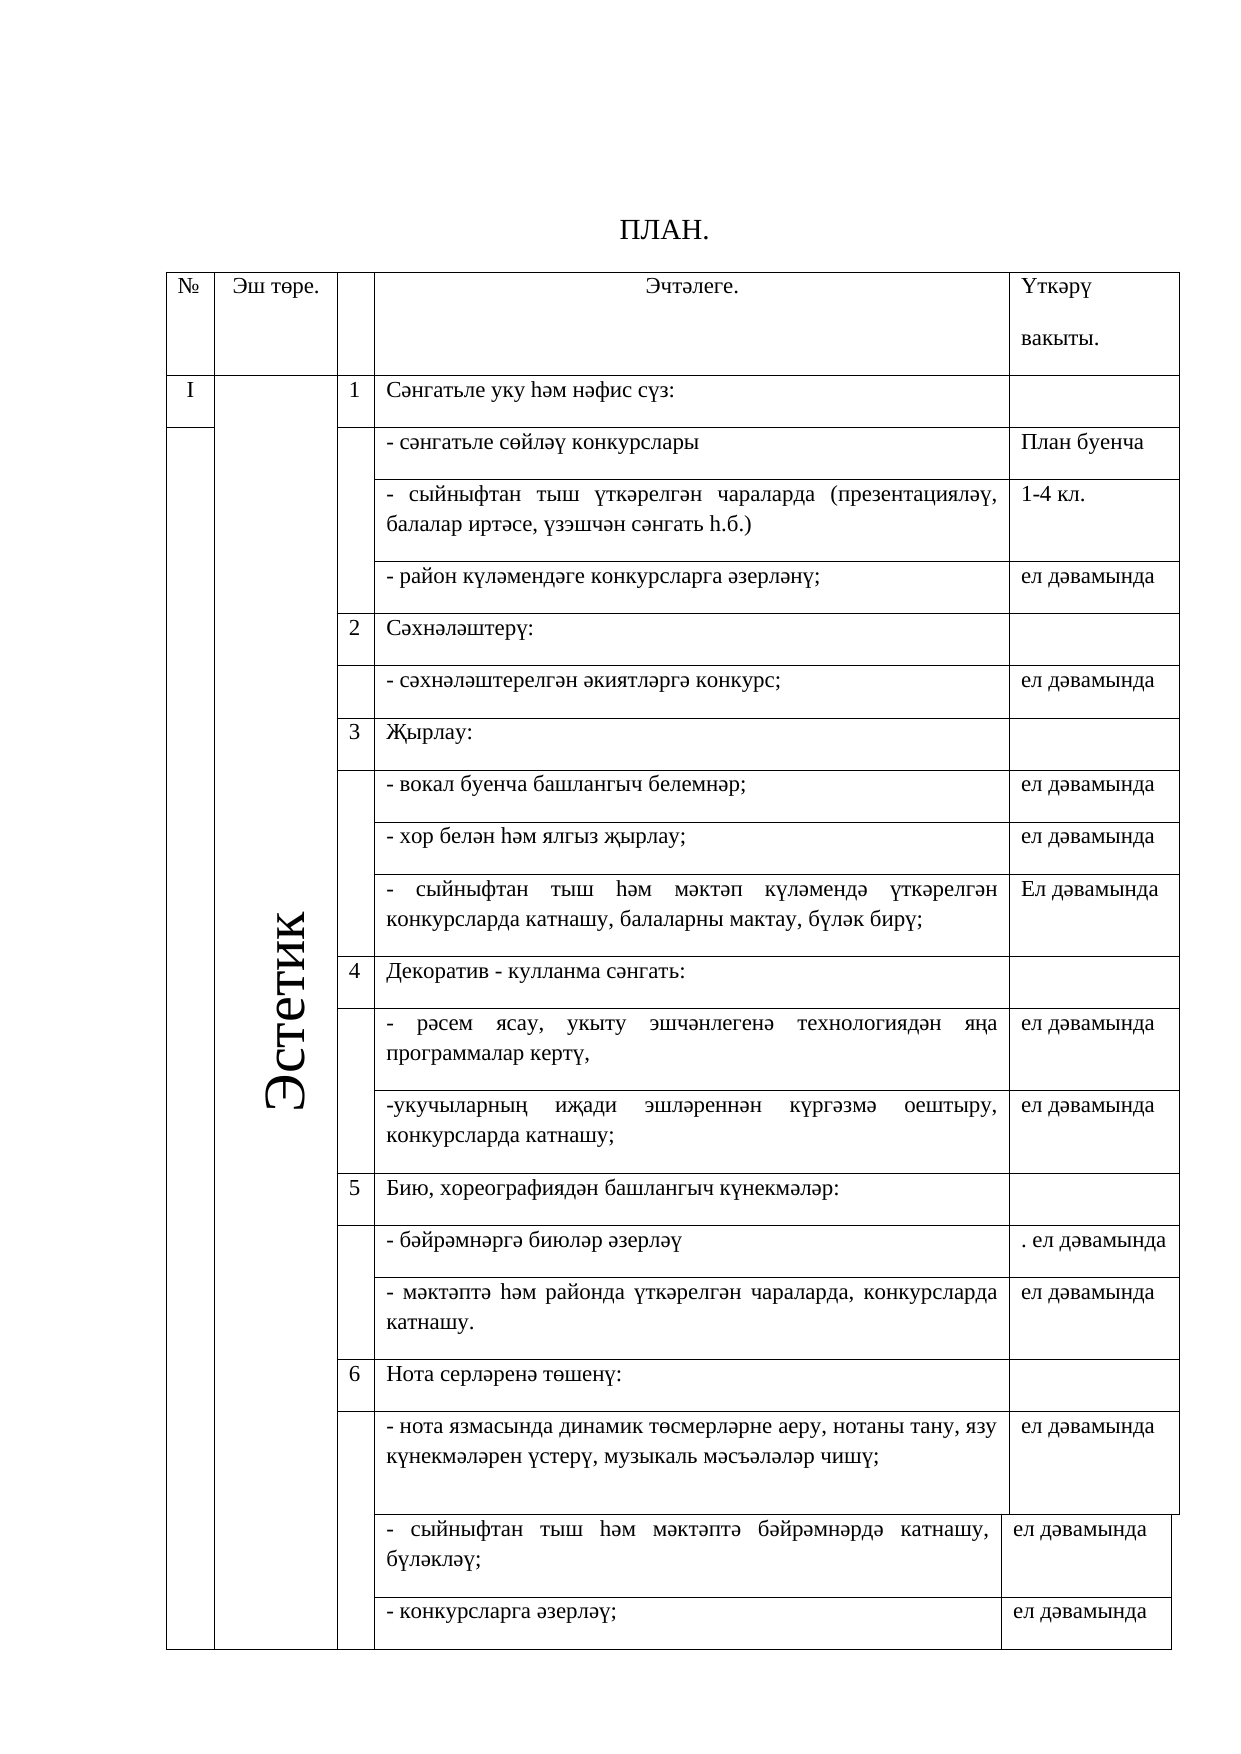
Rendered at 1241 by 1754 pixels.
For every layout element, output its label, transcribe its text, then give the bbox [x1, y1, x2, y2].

table_cell - нота язмасында динамик төсмерләрне аеру, нотаны тану, язу күнекмәләрен үстерү, музыкаль мәсъәләләр чишү; [375, 1412, 1009, 1514]
table_cell Сәхнәләштерү: [375, 614, 1009, 665]
table_header Үткәрү вакыты. [1010, 273, 1179, 375]
table_cell ел дәвамында [1002, 1515, 1171, 1597]
table_cell 5 [338, 1174, 374, 1225]
table_cell - сәхнәләштерелгән әкиятләргә конкурс; [375, 666, 1009, 717]
table_header № [167, 273, 214, 375]
table_cell [338, 666, 374, 717]
table_cell . ел дәвамында [1010, 1226, 1179, 1277]
table_cell - мәктәптә һәм районда үткәрелгән чараларда, конкурсларда катнашу. [375, 1278, 1009, 1359]
table_header Эчтәлеге. [375, 273, 1009, 375]
text ПЛАН. [177, 212, 1152, 246]
table_cell [1010, 614, 1179, 665]
table_cell [1010, 719, 1179, 769]
table_cell - вокал буенча башлангыч белемнәр; [375, 771, 1009, 822]
table_cell ел дәвамында [1002, 1598, 1171, 1649]
table_cell I [167, 376, 214, 427]
table_cell [338, 1412, 374, 1649]
table_cell ел дәвамында [1010, 1412, 1179, 1514]
table_cell Ел дәвамында [1010, 875, 1179, 956]
table_cell ел дәвамында [1010, 1009, 1179, 1090]
table_cell Бию, хореографиядән башлангыч күнекмәләр: [375, 1174, 1009, 1225]
table_cell 1-4 кл. [1010, 480, 1179, 561]
table_cell ел дәвамында [1010, 666, 1179, 717]
table_cell Җырлау: [375, 719, 1009, 769]
table_cell Сәнгатьле уку һәм нәфис сүз: [375, 376, 1009, 427]
table_cell ел дәвамында [1010, 1091, 1179, 1173]
table_cell [338, 771, 374, 956]
table_cell - сәнгатьле сөйләү конкурслары [375, 428, 1009, 479]
table_cell 1 [338, 376, 374, 427]
table_cell - сыйныфтан тыш һәм мәктәп күләмендә үткәрелгән конкурсларда катнашу, балаларны мактау, бүләк бирү; [375, 875, 1009, 956]
table_cell Эстетик [215, 376, 337, 1649]
table_cell ел дәвамында [1010, 771, 1179, 822]
table_cell Нота серләренә төшенү: [375, 1360, 1009, 1411]
table_cell [338, 1226, 374, 1359]
table_cell ел дәвамында [1010, 1278, 1179, 1359]
table_cell - конкурсларга әзерләү; [375, 1598, 1001, 1649]
table_header [338, 273, 374, 375]
table_cell [167, 428, 214, 1649]
table_cell Декоратив - кулланма сәнгать: [375, 957, 1009, 1008]
table_cell [1010, 376, 1179, 427]
table_cell 2 [338, 614, 374, 665]
table_cell [1010, 1174, 1179, 1225]
table_cell [338, 428, 374, 613]
table_cell [1010, 1360, 1179, 1411]
table_cell 3 [338, 719, 374, 769]
table_cell - бәйрәмнәргә биюләр әзерләү [375, 1226, 1009, 1277]
table_cell - хор белән һәм ялгыз җырлау; [375, 823, 1009, 874]
table_cell [338, 1009, 374, 1173]
table_cell 6 [338, 1360, 374, 1411]
table_header Эш төре. [215, 273, 337, 375]
table_cell План буенча [1010, 428, 1179, 479]
table_cell 4 [338, 957, 374, 1008]
table_cell - район күләмендәге конкурсларга әзерләнү; [375, 562, 1009, 613]
table_cell - рәсем ясау, укыту эшчәнлегенә технологиядән яңа программалар кертү, [375, 1009, 1009, 1090]
table_cell ел дәвамында [1010, 823, 1179, 874]
table_cell - сыйныфтан тыш һәм мәктәптә бәйрәмнәрдә катнашу, бүләкләү; [375, 1515, 1001, 1597]
table_cell -укучыларның иҗади эшләреннән күргәзмә оештыру, конкурсларда катнашу; [375, 1091, 1009, 1173]
table_cell ел дәвамында [1010, 562, 1179, 613]
table_cell [1010, 957, 1179, 1008]
table_cell - сыйныфтан тыш үткәрелгән чараларда (презентацияләү, балалар иртәсе, үзэшчән сәнгать һ.б.) [375, 480, 1009, 561]
